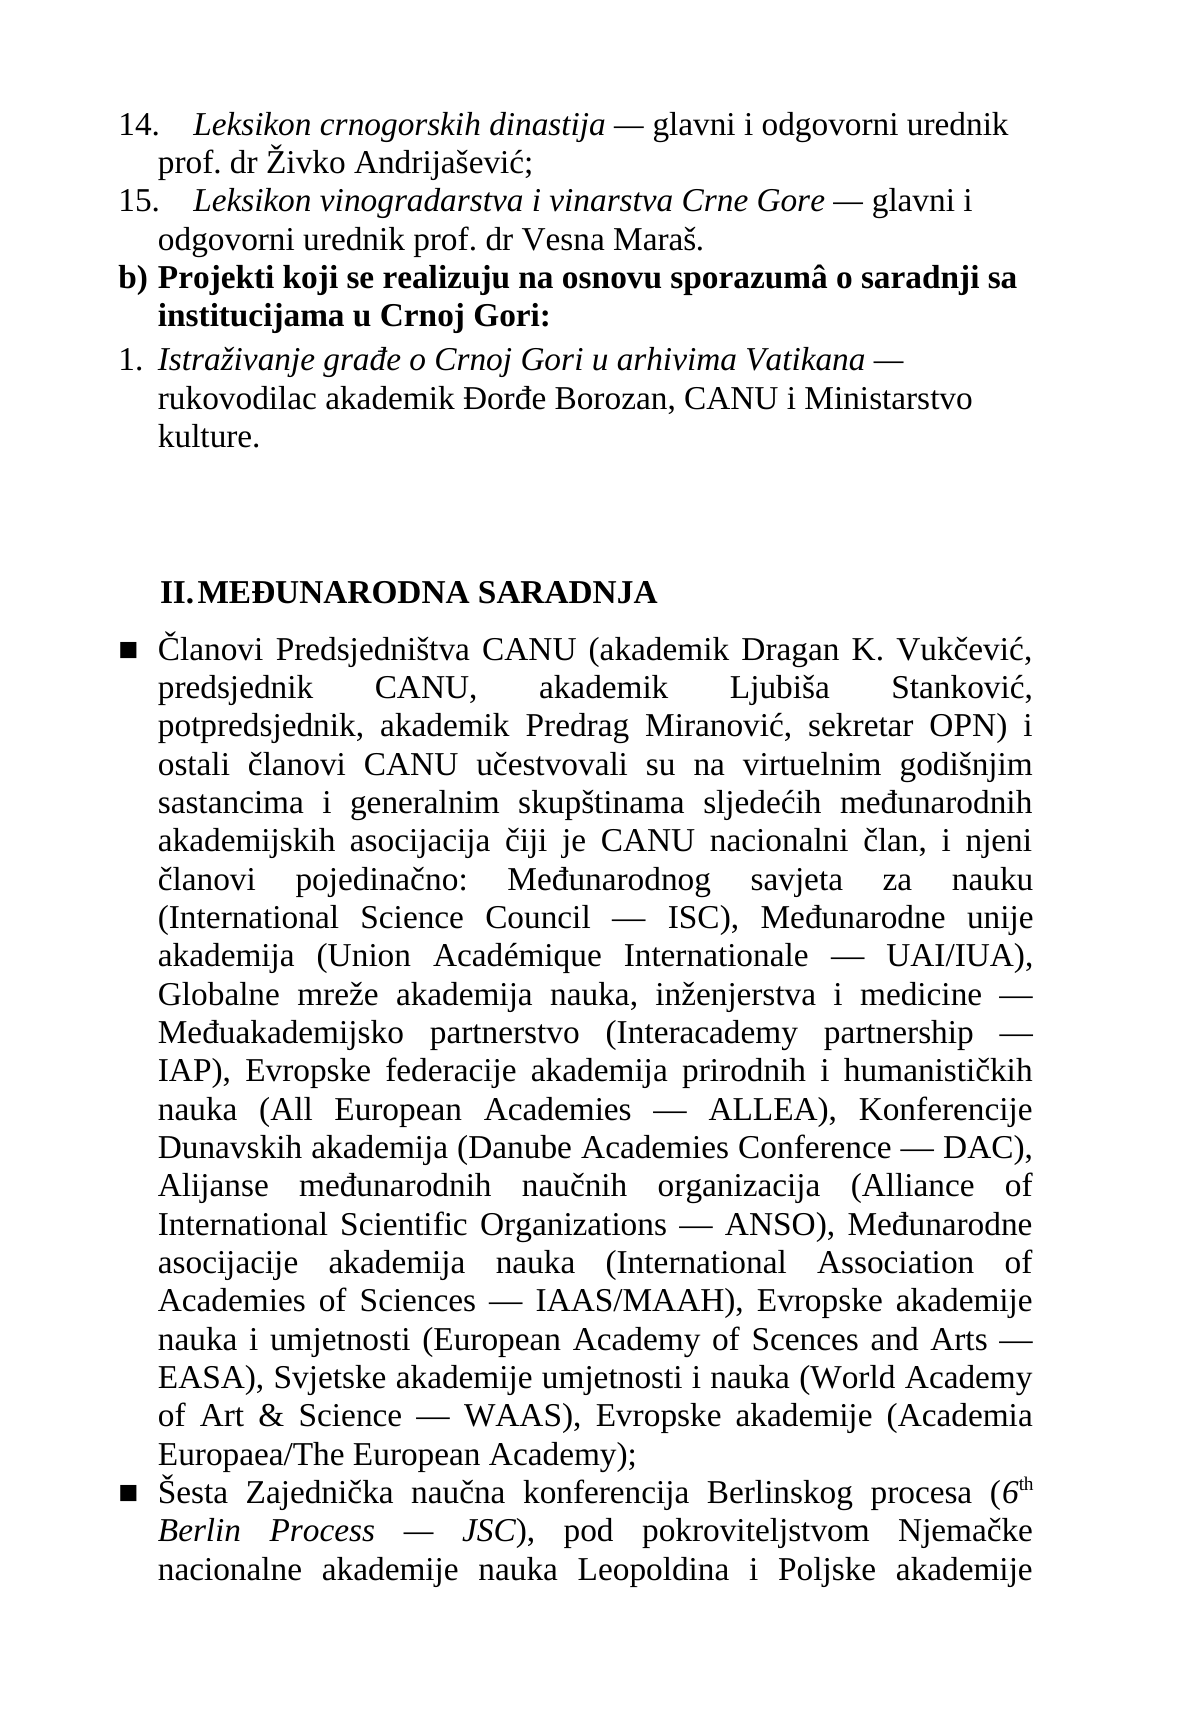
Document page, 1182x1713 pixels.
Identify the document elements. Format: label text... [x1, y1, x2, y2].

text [118, 1472, 1033, 1587]
text ■ Članovi Predsjedništva CANU (akademik Dragan K. Vukčević, predsjednik CANU, akademik Ljubiša Stanković, potpredsjednik, akademik Predrag Miranović, sekretar OPN) i ostali članovi CANU učestvovali su na virtuelnim godišnjim sastancima i generalnim skupštinama sljedećih međunarodnih akademijskih asocijacija čiji je CANU nacionalni član, i njeni članovi pojedinačno: Međunarodnog savjeta za nauku (International Science Council — ISC), Međunarodne unije akademija (Union Académique Internationale — UAI/IUA), Globalne mreže akademija nauka, inženjerstva i medicine — Međuakademijsko partnerstvo (Interacademy partnership — IAP), Evropske federacije akademija prirodnih i humanističkih nauka (All European Academies — ALLEA), Konferencije Dunavskih akademija (Danube Academies Conference — DAC), Alijanse međunarodnih naučnih organizacija (Alliance of International Scientific Organizations — ANSO), Međunarodne asocijacije akademija nauka (International Association of Academies of Sciences — IAAS/МААН), Evropske akademije nauka i umjetnosti (European Academy of Scences and Arts — EASA), Svjetske akademije umjetnosti i nauka (World Academy of Art & Science — WAAS), Evropske akademije (Academia Europaea/The European Academy); [118, 629, 1033, 1472]
text 14. Leksikon crnogorskih dinastija — glavni i odgovorni urednik prof. dr Živko Andrijašević; [118, 104, 1033, 180]
text 1. Istraživanje građe o Crnoj Gori u arhivima Vatikana — rukovodilac akademik Đorđe Borozan, CANU i Ministarstvo kulture. [118, 340, 1033, 455]
text 15. Leksikon vinogradarstva i vinarstva Crne Gore — glavni i odgovorni urednik prof. dr Vesna Maraš. [118, 180, 1033, 257]
text II. MEĐUNARODNA SARADNJA [118, 573, 1033, 611]
text b) Projekti koji se realizuju na osnovu sporazumâ o saradnji sa institucijama u Crnoj Gori: [118, 257, 1033, 334]
